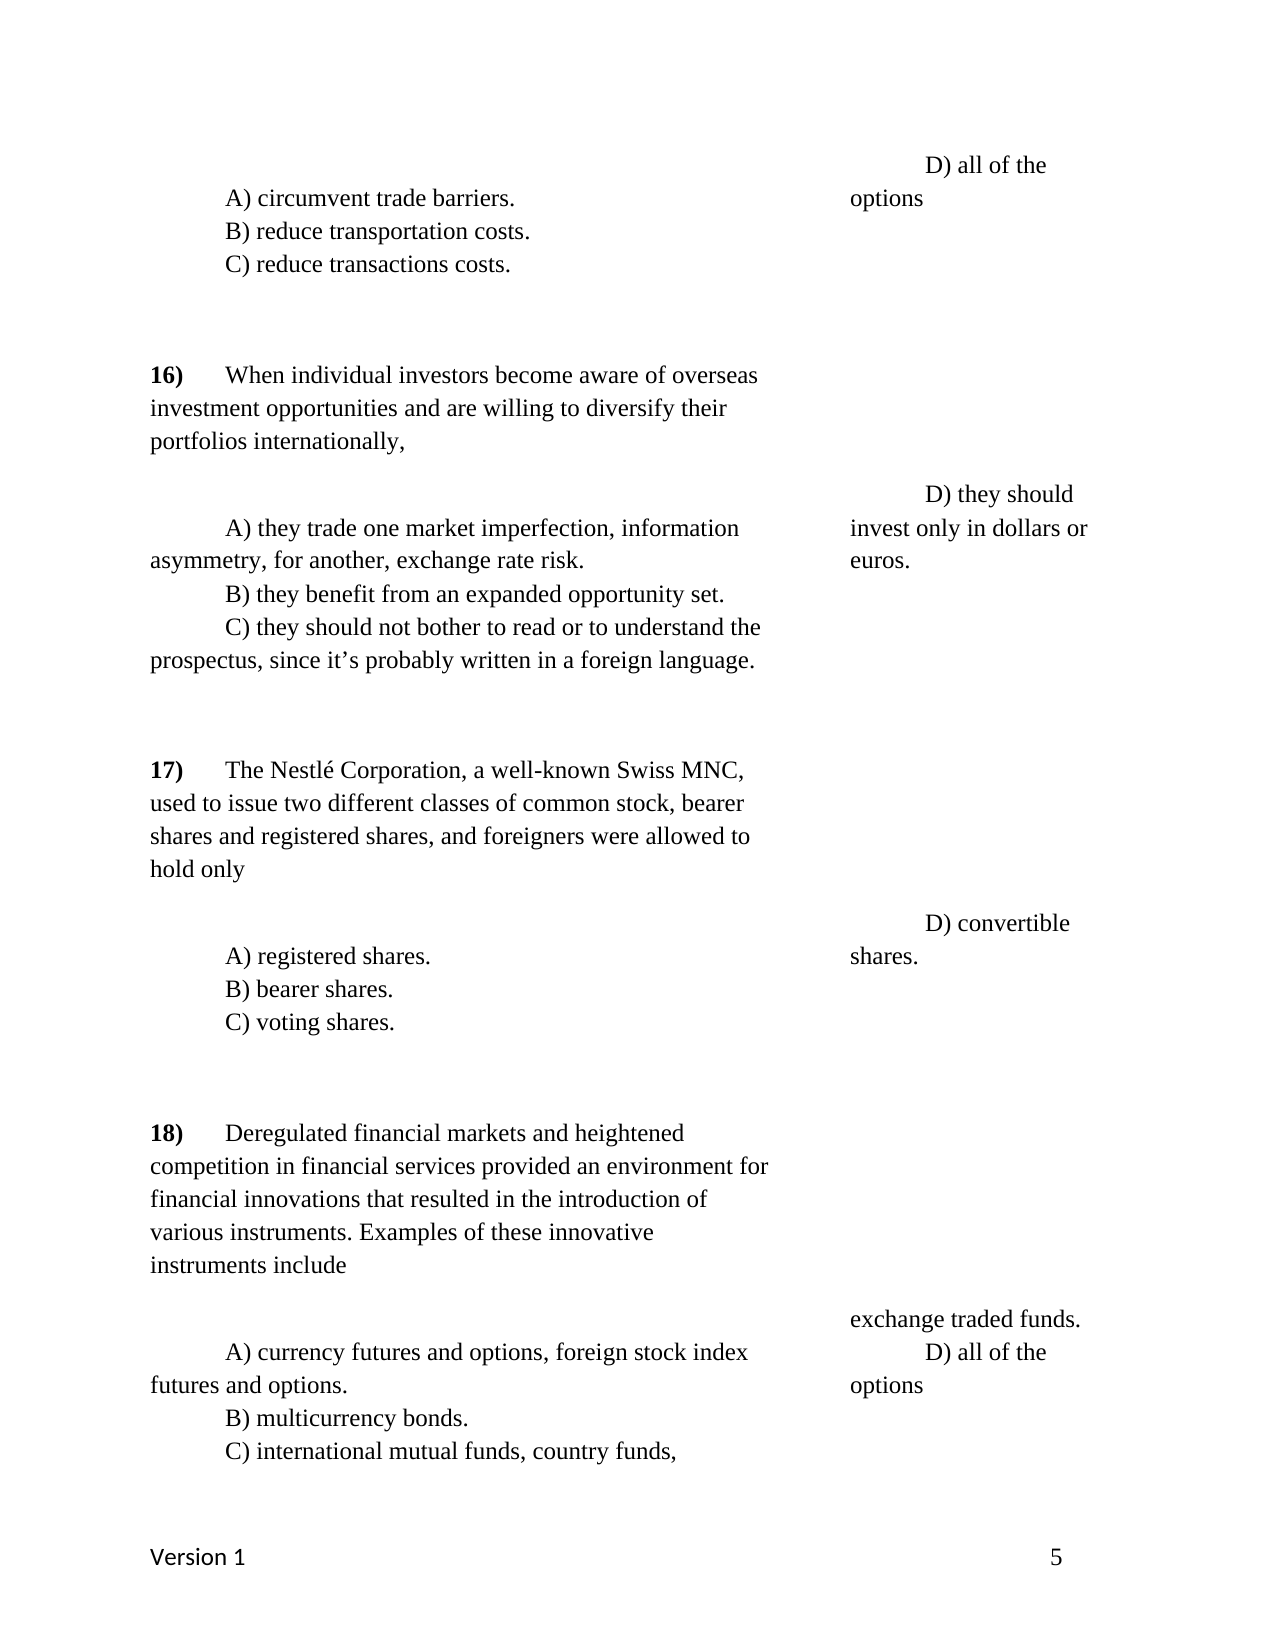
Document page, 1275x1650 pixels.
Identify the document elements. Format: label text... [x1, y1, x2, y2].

text A) registered shares. B) bearer shares. C) voting shares. D) convertible shares. [850, 908, 1125, 1003]
text A) they trade one market imperfection, information asymmetry, for another, exchange rate risk. B) they benefit from an expanded opportunity set. C) they should not bother to read or to understand the prospectus, since it’s probably written in a foreign language. D) they should invest only in dollars or euros. [150, 479, 775, 673]
text 16) When individual investors become aware of overseas investment opportunities and are willing to diversify their portfolios internationally, [150, 360, 775, 454]
text A) circumvent trade barriers. B) reduce transportation costs. C) reduce transactions costs. D) all of the options [150, 150, 775, 278]
text A) registered shares. B) bearer shares. C) voting shares. D) convertible shares. [150, 908, 775, 1036]
text 18) Deregulated financial markets and heightened competition in financial services provided an environment for financial innovations that resulted in the introduction of various instruments. Examples of these innovative instruments include [150, 1118, 775, 1279]
text A) circumvent trade barriers. B) reduce transportation costs. C) reduce transactions costs. D) all of the options [850, 150, 1125, 245]
text A) they trade one market imperfection, information asymmetry, for another, exchange rate risk. B) they benefit from an expanded opportunity set. C) they should not bother to read or to understand the prospectus, since it’s probably written in a foreign language. D) they should invest only in dollars or euros. [850, 479, 1125, 607]
text A) currency futures and options, foreign stock index futures and options. B) multicurrency bonds. C) international mutual funds, country funds, exchange traded funds. D) all of the options [150, 1304, 775, 1465]
text 17) The Nestlé Corporation, a well-known Swiss MNC, used to issue two different classes of common stock, bearer shares and registered shares, and foreigners were allowed to hold only [150, 755, 775, 883]
text A) currency futures and options, foreign stock index futures and options. B) multicurrency bonds. C) international mutual funds, country funds, exchange traded funds. D) all of the options [850, 1304, 1125, 1432]
